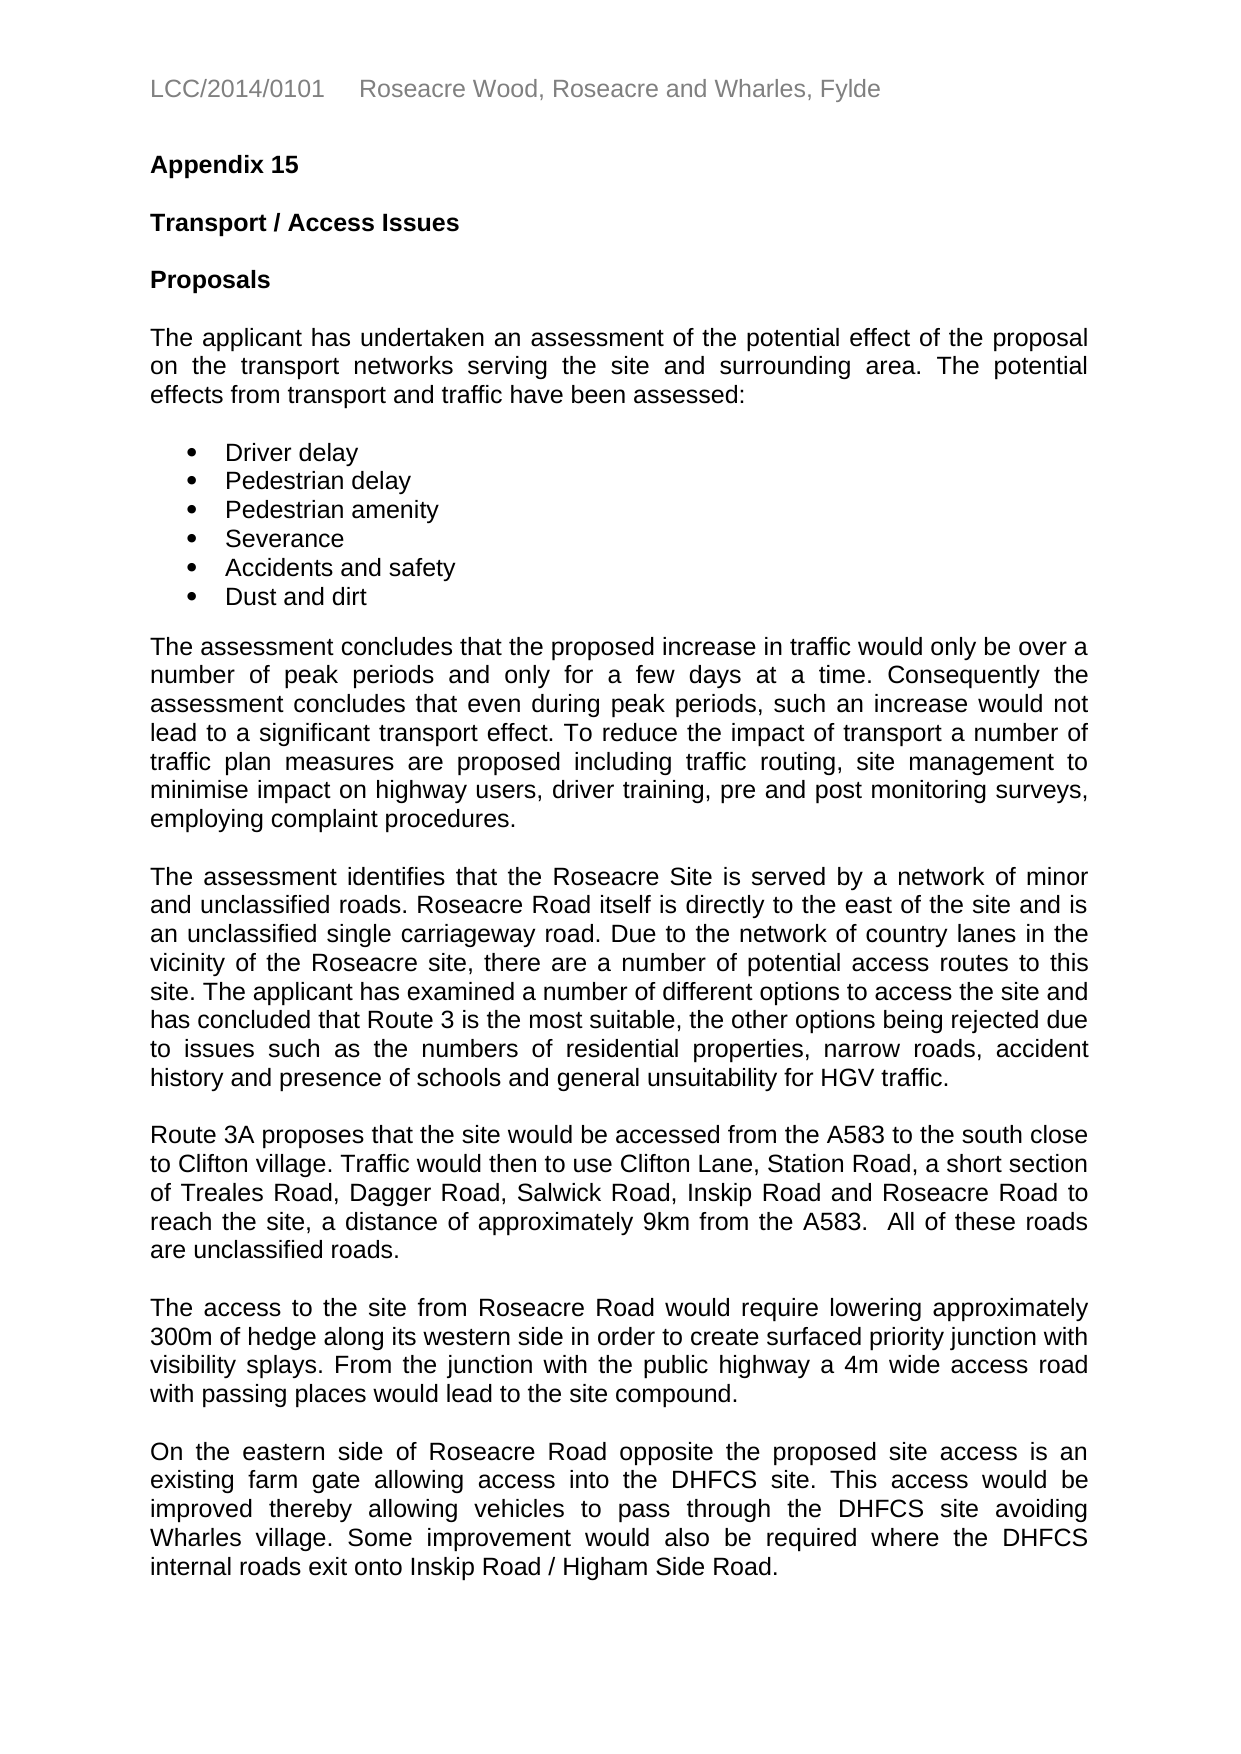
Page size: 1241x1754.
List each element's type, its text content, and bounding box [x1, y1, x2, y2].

text Route 3A proposes that the site would be accessed from the A583 to the south close to Clifton village. Traffic would then to use Clifton Lane, Station Road, a short section of Treales Road, Dagger Road, Salwick Road, Inskip Road and Roseacre Road to reach the site, a distance of approximately 9km from the A583. All of these roads are unclassified roads. [150, 1120, 1090, 1264]
text On the eastern side of Roseacre Road opposite the proposed site access is an existing farm gate allowing access into the DHFCS site. This access would be improved thereby allowing vehicles to pass through the DHFCS site avoiding Wharles village. Some improvement would also be required where the DHFCS internal roads exit onto Inskip Road / Higham Side Road. [150, 1436, 1090, 1580]
list Pedestrian amenity [187, 495, 1090, 524]
list Dust and dirt [187, 582, 1090, 611]
text Proposals [150, 265, 1090, 294]
list Severance [187, 524, 1090, 553]
list Accidents and safety [187, 553, 1090, 582]
text The assessment identifies that the Roseacre Site is served by a network of minor and unclassified roads. Roseacre Road itself is directly to the east of the site and is an unclassified single carriageway road. Due to the network of country lanes in the vicinity of the Roseacre site, there are a number of potential access routes to this site. The applicant has examined a number of different options to access the site and has concluded that Route 3 is the most suitable, the other options being rejected due to issues such as the numbers of residential properties, narrow roads, accident history and presence of schools and general unsuitability for HGV traffic. [150, 861, 1090, 1091]
text The applicant has undertaken an assessment of the potential effect of the proposal on the transport networks serving the site and surrounding area. The potential effects from transport and traffic have been assessed: [150, 322, 1090, 409]
list Driver delay [187, 437, 1090, 466]
text Appendix 15 [150, 150, 1090, 179]
list Pedestrian delay [187, 466, 1090, 495]
text The assessment concludes that the proposed increase in traffic would only be over a number of peak periods and only for a few days at a time. Consequently the assessment concludes that even during peak periods, such an increase would not lead to a significant transport effect. To reduce the impact of transport a number of traffic plan measures are proposed including traffic routing, site management to minimise impact on highway users, driver training, pre and post monitoring surveys, employing complaint procedures. [150, 631, 1090, 833]
text Transport / Access Issues [150, 207, 1090, 236]
text The access to the site from Roseacre Road would require lowering approximately 300m of hedge along its western side in order to create surfaced priority junction with visibility splays. From the junction with the public highway a 4m wide access road with passing places would lead to the site compound. [150, 1293, 1090, 1408]
